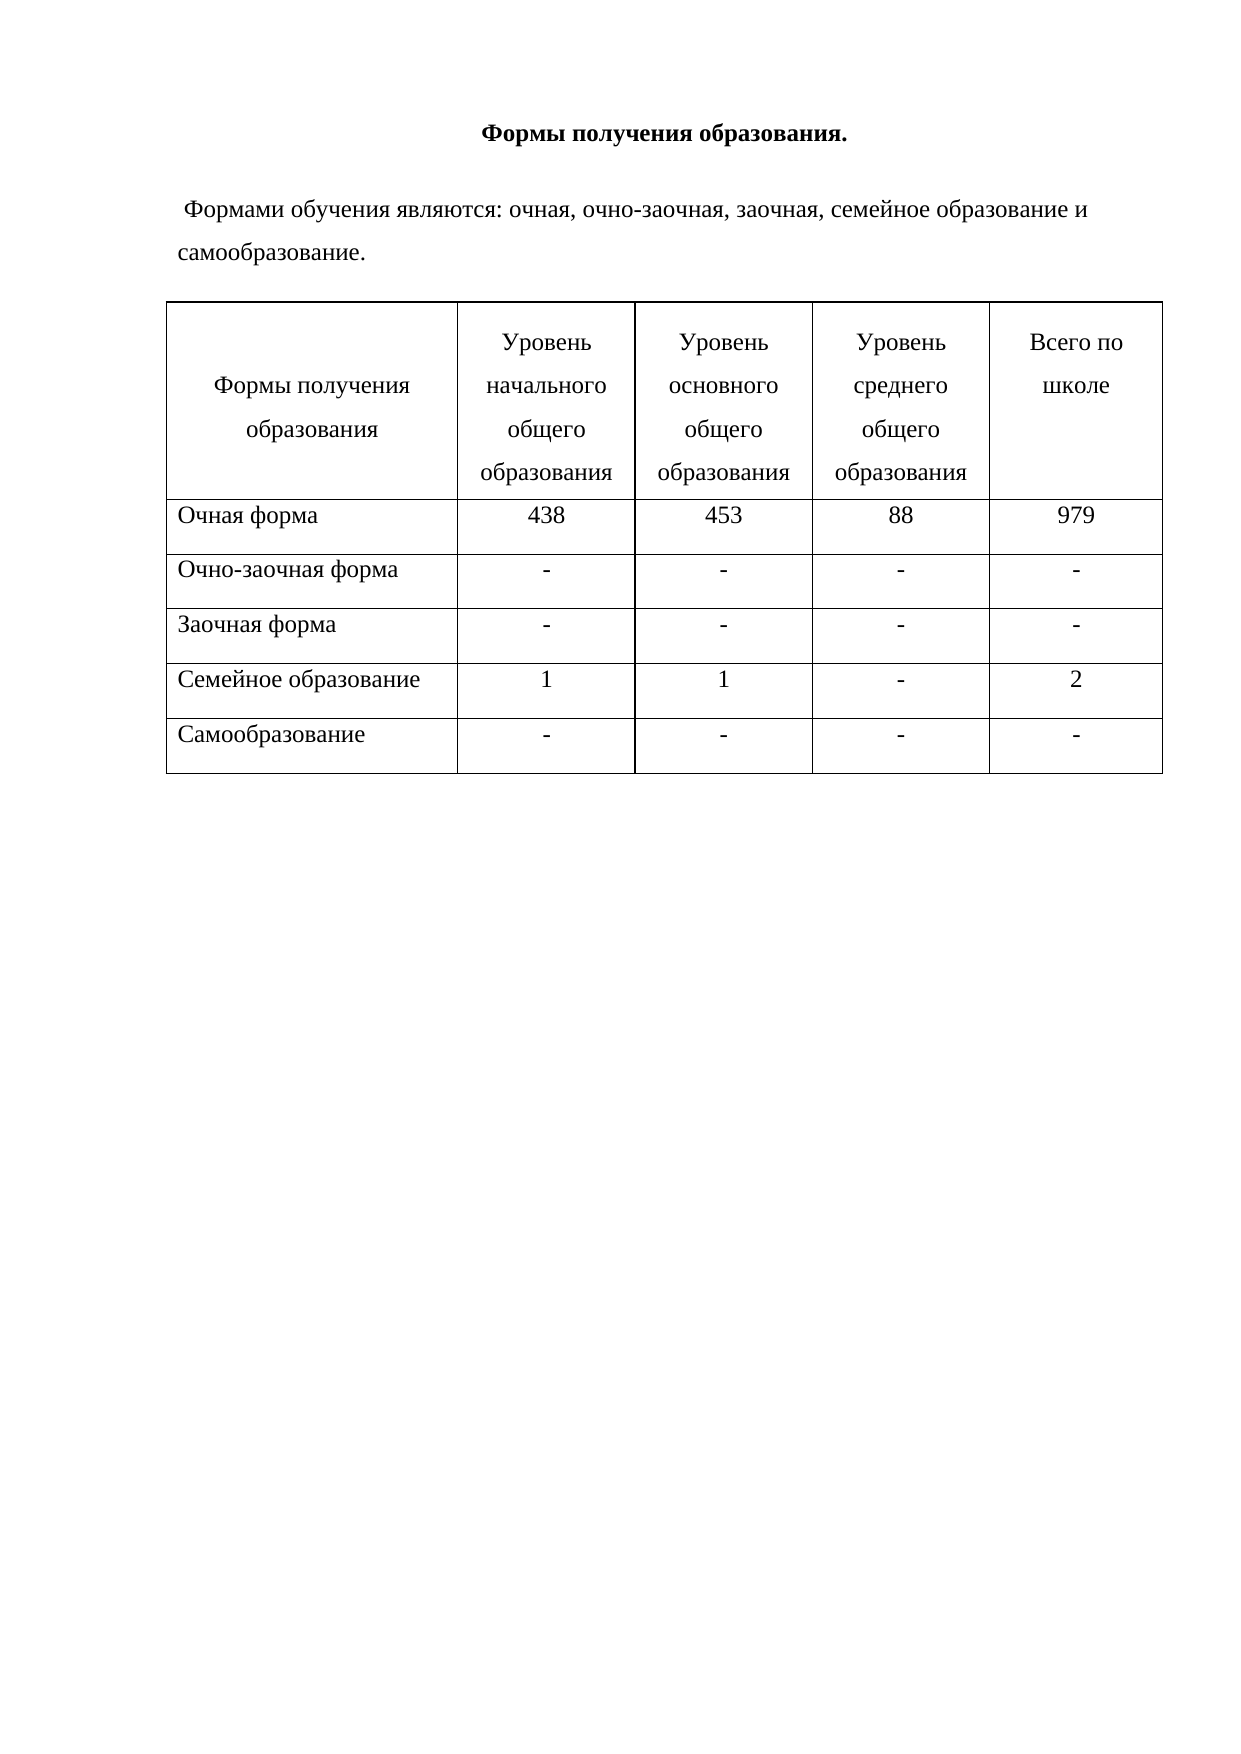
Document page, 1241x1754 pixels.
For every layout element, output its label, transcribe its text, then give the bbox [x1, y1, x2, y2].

table_header Уровень основного общего образования [636, 303, 812, 499]
table_header Всего по школе [990, 303, 1162, 499]
table_header Уровень начального общего образования [458, 303, 634, 499]
table_cell - [990, 555, 1162, 608]
table_cell 1 [458, 664, 634, 718]
table_cell - [636, 609, 812, 663]
table_cell Самообразование [167, 719, 457, 773]
table_cell - [813, 609, 989, 663]
table_cell - [458, 719, 634, 773]
table_cell - [636, 555, 812, 608]
table_cell Семейное образование [167, 664, 457, 718]
table_cell - [458, 609, 634, 663]
table_cell - [813, 555, 989, 608]
table_cell Очная форма [167, 500, 457, 553]
table_cell - [458, 555, 634, 608]
table_header Уровень среднего общего образования [813, 303, 989, 499]
table_cell Очно-заочная форма [167, 555, 457, 608]
table_cell - [990, 609, 1162, 663]
table_cell - [813, 664, 989, 718]
table_cell - [636, 719, 812, 773]
table_cell 88 [813, 500, 989, 553]
table_cell 1 [636, 664, 812, 718]
table_cell - [813, 719, 989, 773]
table_cell 979 [990, 500, 1162, 553]
table_cell Заочная форма [167, 609, 457, 663]
text Формами обучения являются: очная, очно-заочная, заочная, семейное образование и самообразование. [177, 194, 1152, 266]
text Формы получения образования. [177, 118, 1152, 147]
table_cell 453 [636, 500, 812, 553]
table_cell 438 [458, 500, 634, 553]
table_cell - [990, 719, 1162, 773]
table_cell 2 [990, 664, 1162, 718]
table_header Формы получения образования [167, 303, 457, 499]
